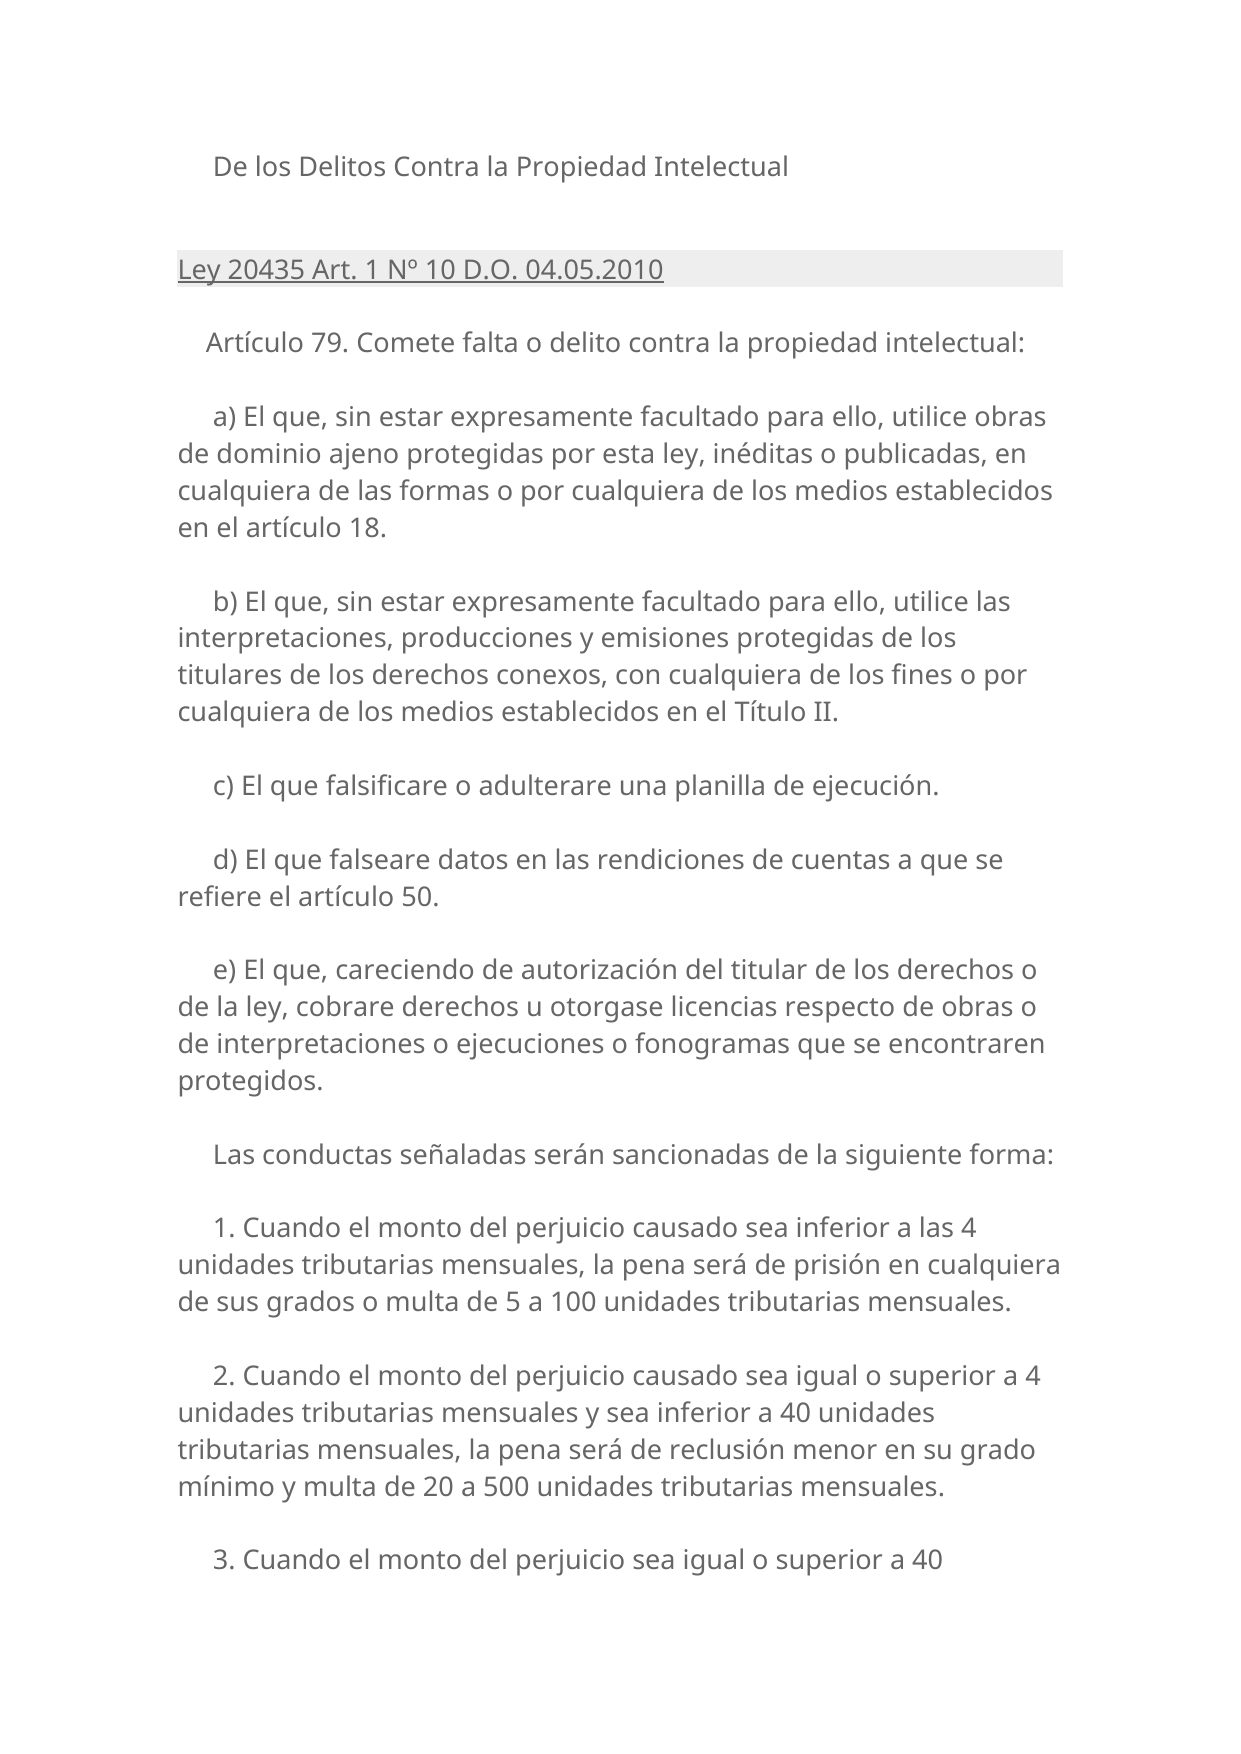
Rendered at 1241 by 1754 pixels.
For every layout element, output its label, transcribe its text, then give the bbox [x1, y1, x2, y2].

text Artículo 79. Comete falta o delito contra la propiedad intelectual: a) El que, sin estar expresamente facultado para ello, utilice obras de dominio ajeno protegidas por esta ley, inéditas o publicadas, en cualquiera de las formas o por cualquiera de los medios establecidos en el artículo 18. b) El que, sin estar expresamente facultado para ello, utilice las interpretaciones, producciones y emisiones protegidas de los titulares de los derechos conexos, con cualquiera de los fines o por cualquiera de los medios establecidos en el Título II. c) El que falsificare o adulterare una planilla de ejecución. d) El que falseare datos en las rendiciones de cuentas a que se refiere el artículo 50. e) El que, careciendo de autorización del titular de los derechos o de la ley, cobrare derechos u otorgase licencias respecto de obras o de interpretaciones o ejecuciones o fonogramas que se encontraren protegidos. Las conductas señaladas serán sancionadas de la siguiente forma: 1. Cuando el monto del perjuicio causado sea inferior a las 4 unidades tributarias mensuales, la pena será de prisión en cualquiera de sus grados o multa de 5 a 100 unidades tributarias mensuales. 2. Cuando el monto del perjuicio causado sea igual o superior a 4 unidades tributarias mensuales y sea inferior a 40 unidades tributarias mensuales, la pena será de reclusión menor en su grado mínimo y multa de 20 a 500 unidades tributarias mensuales. 3. Cuando el monto del perjuicio sea igual o superior a 40 unidades tributarias mensuales, la pena será de reclusión menor en su grado mínimo y multa de 50 a 1.000 unidades tributarias mensuales. [177, 184, 1063, 1578]
